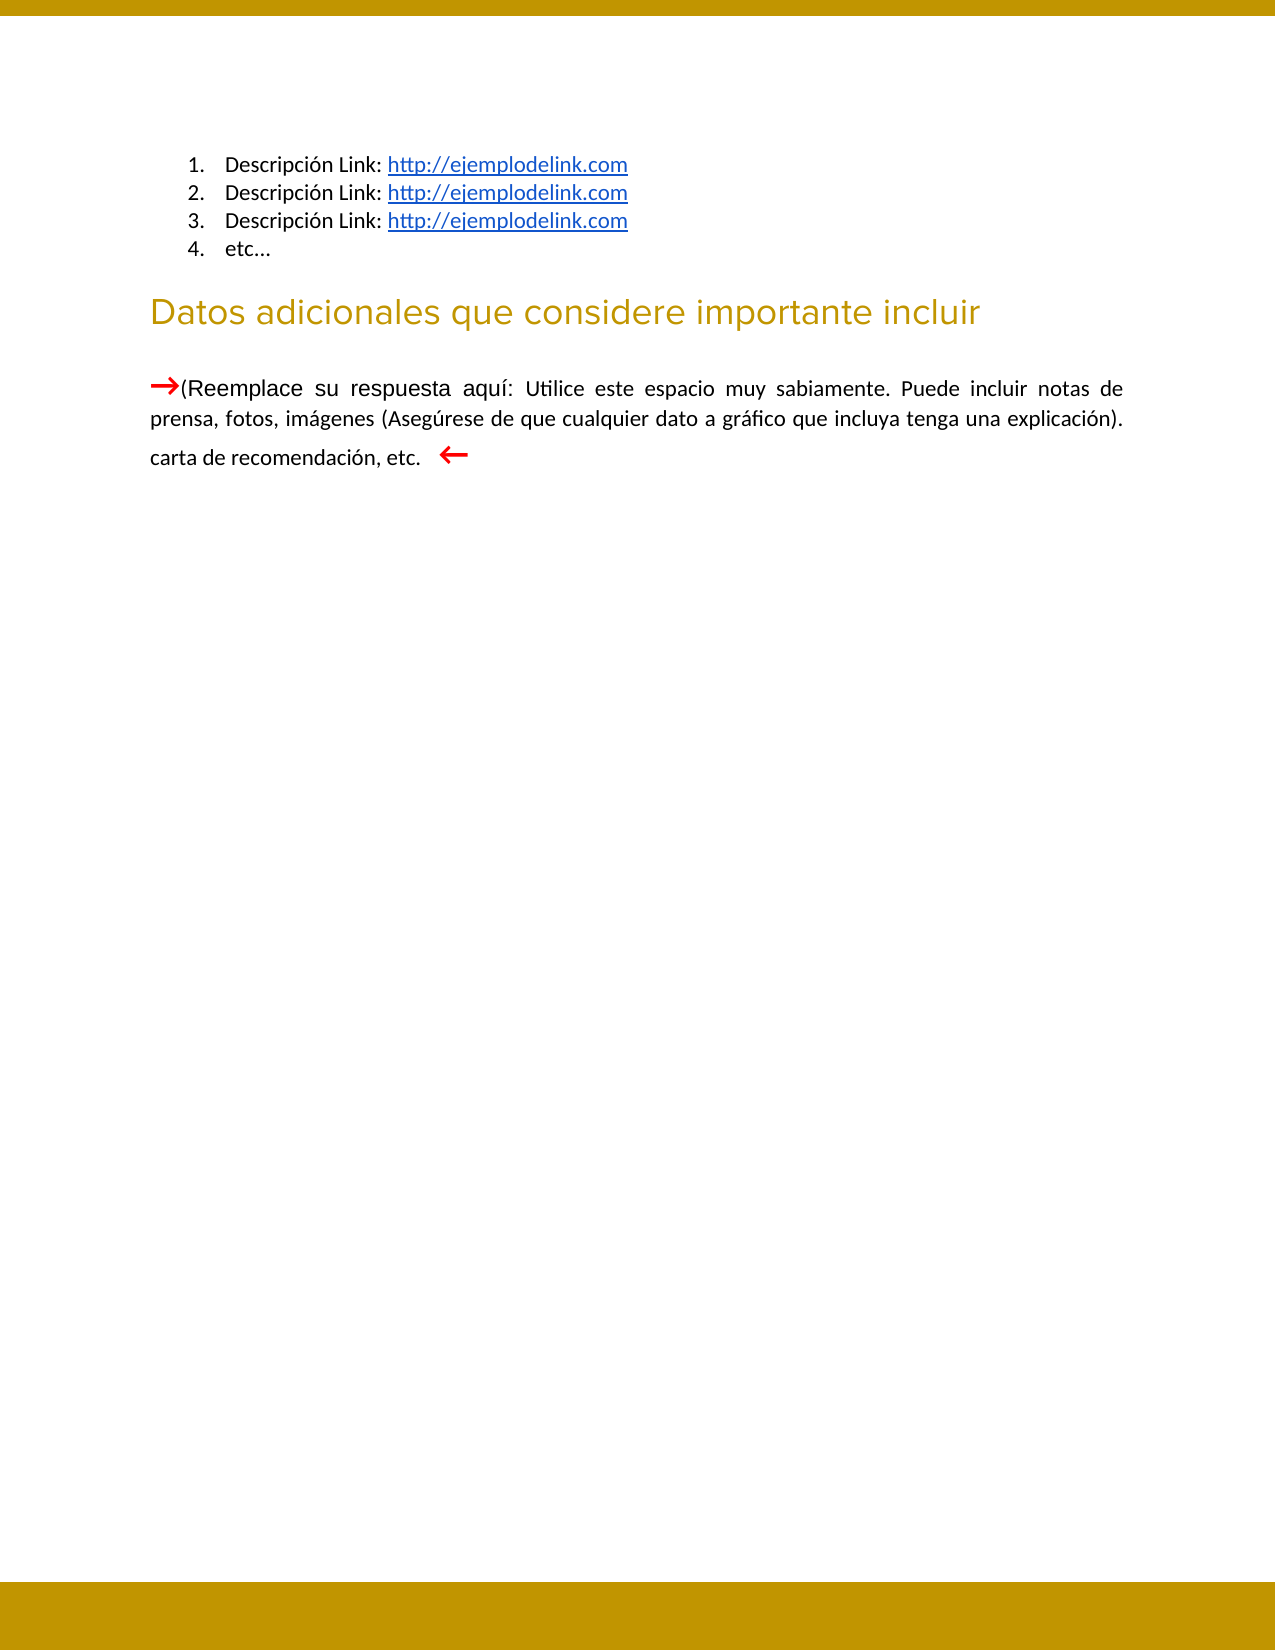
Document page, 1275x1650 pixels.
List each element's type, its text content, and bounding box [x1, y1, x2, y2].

picture [0, 0, 1275, 16]
subtitle Datos adicionales que considere importante incluir [150, 290, 1125, 336]
list Descripción Link: http://ejemplodelink.com [187, 150, 1125, 178]
list Descripción Link: http://ejemplodelink.com [187, 178, 1125, 206]
text →(Reemplace su respuesta aquí: Utilice este espacio muy sabiamente. Puede incluir notas de prensa, fotos, imágenes (Asegúrese de que cualquier dato a gráfico que incluya tenga una explicación). carta de recomendación, etc. ← [150, 364, 1125, 473]
picture [0, 1582, 1275, 1650]
list etc... [187, 234, 1125, 262]
list Descripción Link: http://ejemplodelink.com [187, 206, 1125, 234]
